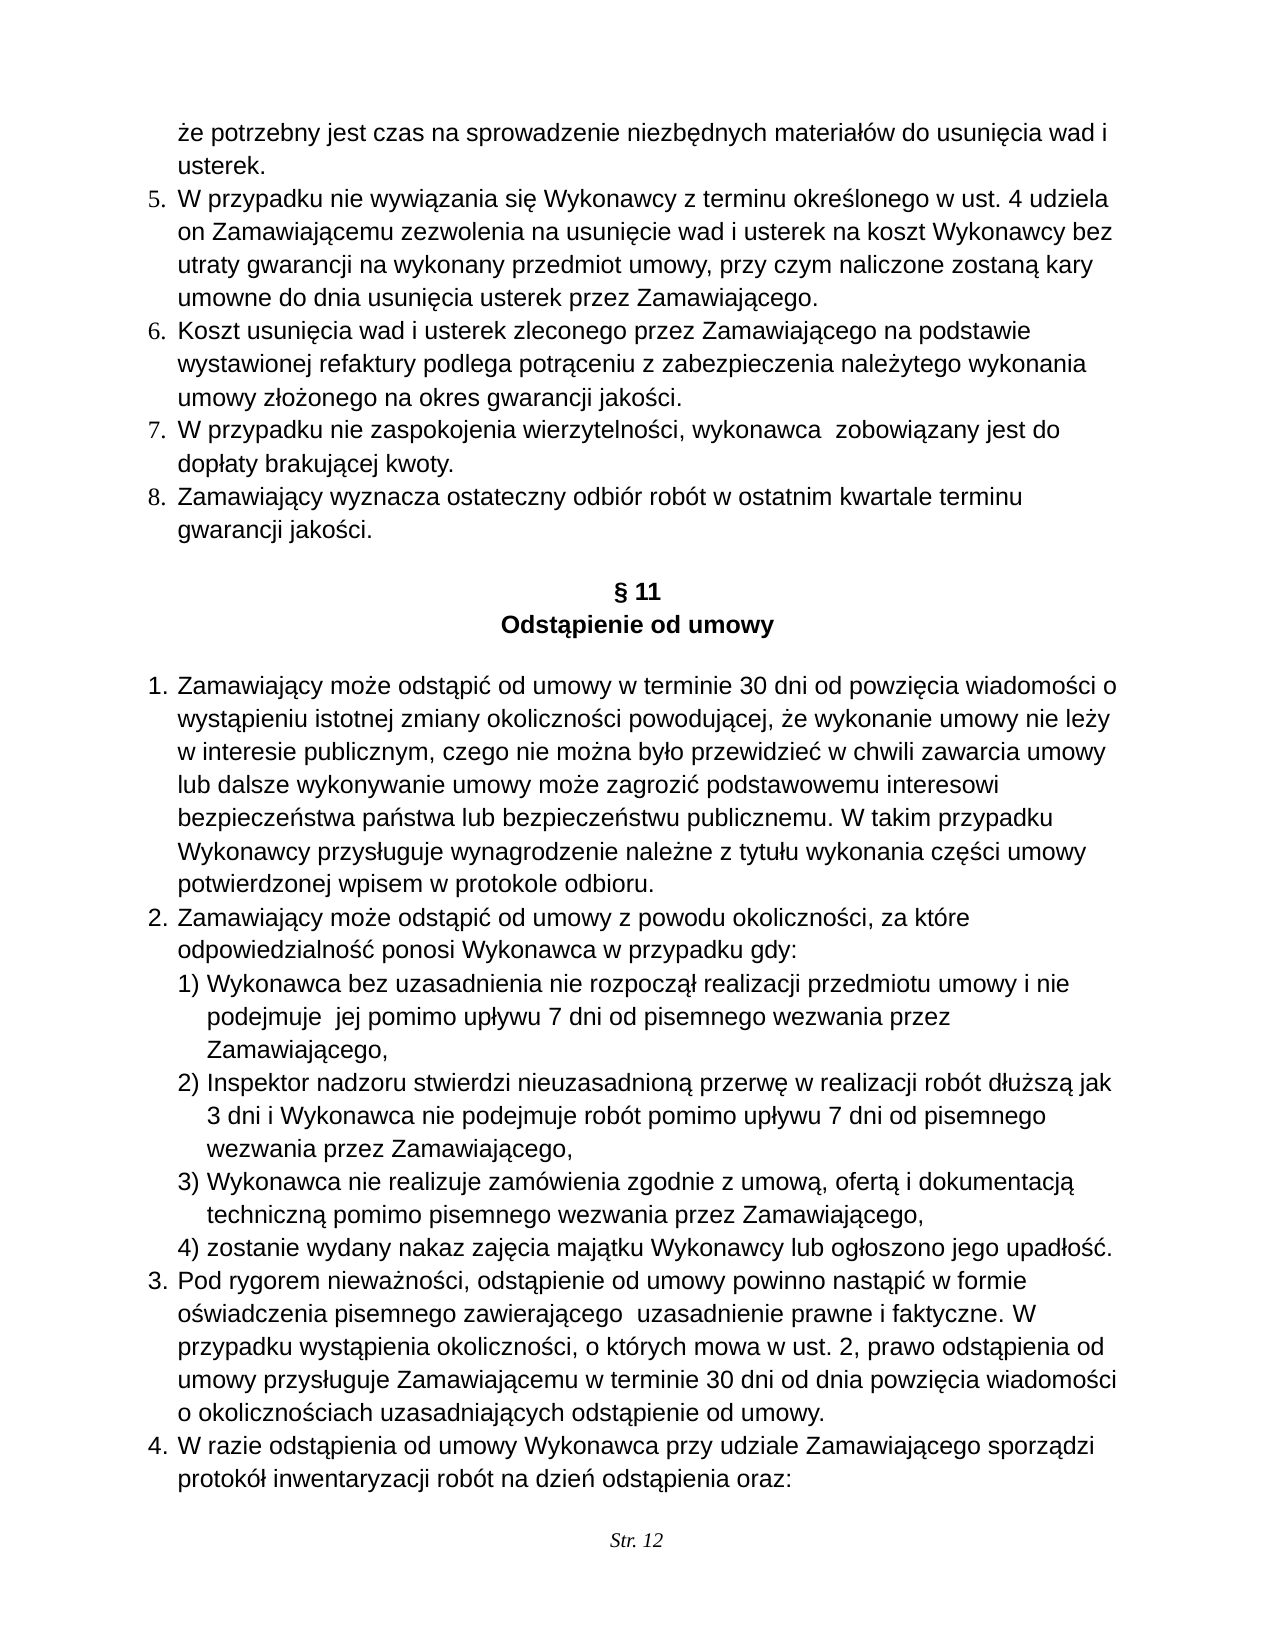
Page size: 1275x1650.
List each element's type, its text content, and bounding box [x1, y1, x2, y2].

list W przypadku nie zaspokojenia wierzytelności, wykonawca zobowiązany jest do dopłaty brakującej kwoty. [148, 416, 1127, 477]
list Zamawiający może odstąpić od umowy z powodu okoliczności, za które odpowiedzialność ponosi Wykonawca w przypadku gdy: [148, 902, 1127, 964]
list W przypadku nie wywiązania się Wykonawcy z terminu określonego w ust. 4 udziela on Zamawiającemu zezwolenia na usunięcie wad i usterek na koszt Wykonawcy bez utraty gwarancji na wykonany przedmiot umowy, przy czym naliczone zostaną kary umowne do dnia usunięcia usterek przez Zamawiającego. [148, 184, 1127, 312]
list Inspektor nadzoru stwierdzi nieuzasadnioną przerwę w realizacji robót dłuższą jak 3 dni i Wykonawca nie podejmuje robót pomimo upływu 7 dni od pisemnego wezwania przez Zamawiającego, [177, 1068, 1127, 1162]
list W razie odstąpienia od umowy Wykonawca przy udziale Zamawiającego sporządzi protokół inwentaryzacji robót na dzień odstąpienia oraz: [148, 1431, 1127, 1493]
list Zamawiający wyznacza ostateczny odbiór robót w ostatnim kwartale terminu gwarancji jakości. [148, 482, 1127, 543]
text Odstąpienie od umowy [148, 609, 1127, 638]
list zostanie wydany nakaz zajęcia majątku Wykonawcy lub ogłoszono jego upadłość. [177, 1233, 1127, 1261]
list Zamawiający może odstąpić od umowy w terminie 30 dni od powzięcia wiadomości o wystąpieniu istotnej zmiany okoliczności powodującej, że wykonanie umowy nie leży w interesie publicznym, czego nie można było przewidzieć w chwili zawarcia umowy lub dalsze wykonywanie umowy może zagrozić podstawowemu interesowi bezpieczeństwa państwa lub bezpieczeństwu publicznemu. W takim przypadku Wykonawcy przysługuje wynagrodzenie należne z tytułu wykonania części umowy potwierdzonej wpisem w protokole odbioru. [148, 671, 1127, 898]
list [148, 118, 1127, 180]
text § 11 [148, 577, 1127, 605]
list Koszt usunięcia wad i usterek zleconego przez Zamawiającego na podstawie wystawionej refaktury podlega potrąceniu z zabezpieczenia należytego wykonania umowy złożonego na okres gwarancji jakości. [148, 316, 1127, 411]
list Wykonawca bez uzasadnienia nie rozpoczął realizacji przedmiotu umowy i nie podejmuje jej pomimo upływu 7 dni od pisemnego wezwania przez Zamawiającego, [177, 968, 1127, 1063]
list Pod rygorem nieważności, odstąpienie od umowy powinno nastąpić w formie oświadczenia pisemnego zawierającego uzasadnienie prawne i faktyczne. W przypadku wystąpienia okoliczności, o których mowa w ust. 2, prawo odstąpienia od umowy przysługuje Zamawiającemu w terminie 30 dni od dnia powzięcia wiadomości o okolicznościach uzasadniających odstąpienie od umowy. [148, 1266, 1127, 1427]
list Wykonawca nie realizuje zamówienia zgodnie z umową, ofertą i dokumentacją techniczną pomimo pisemnego wezwania przez Zamawiającego, [177, 1167, 1127, 1228]
